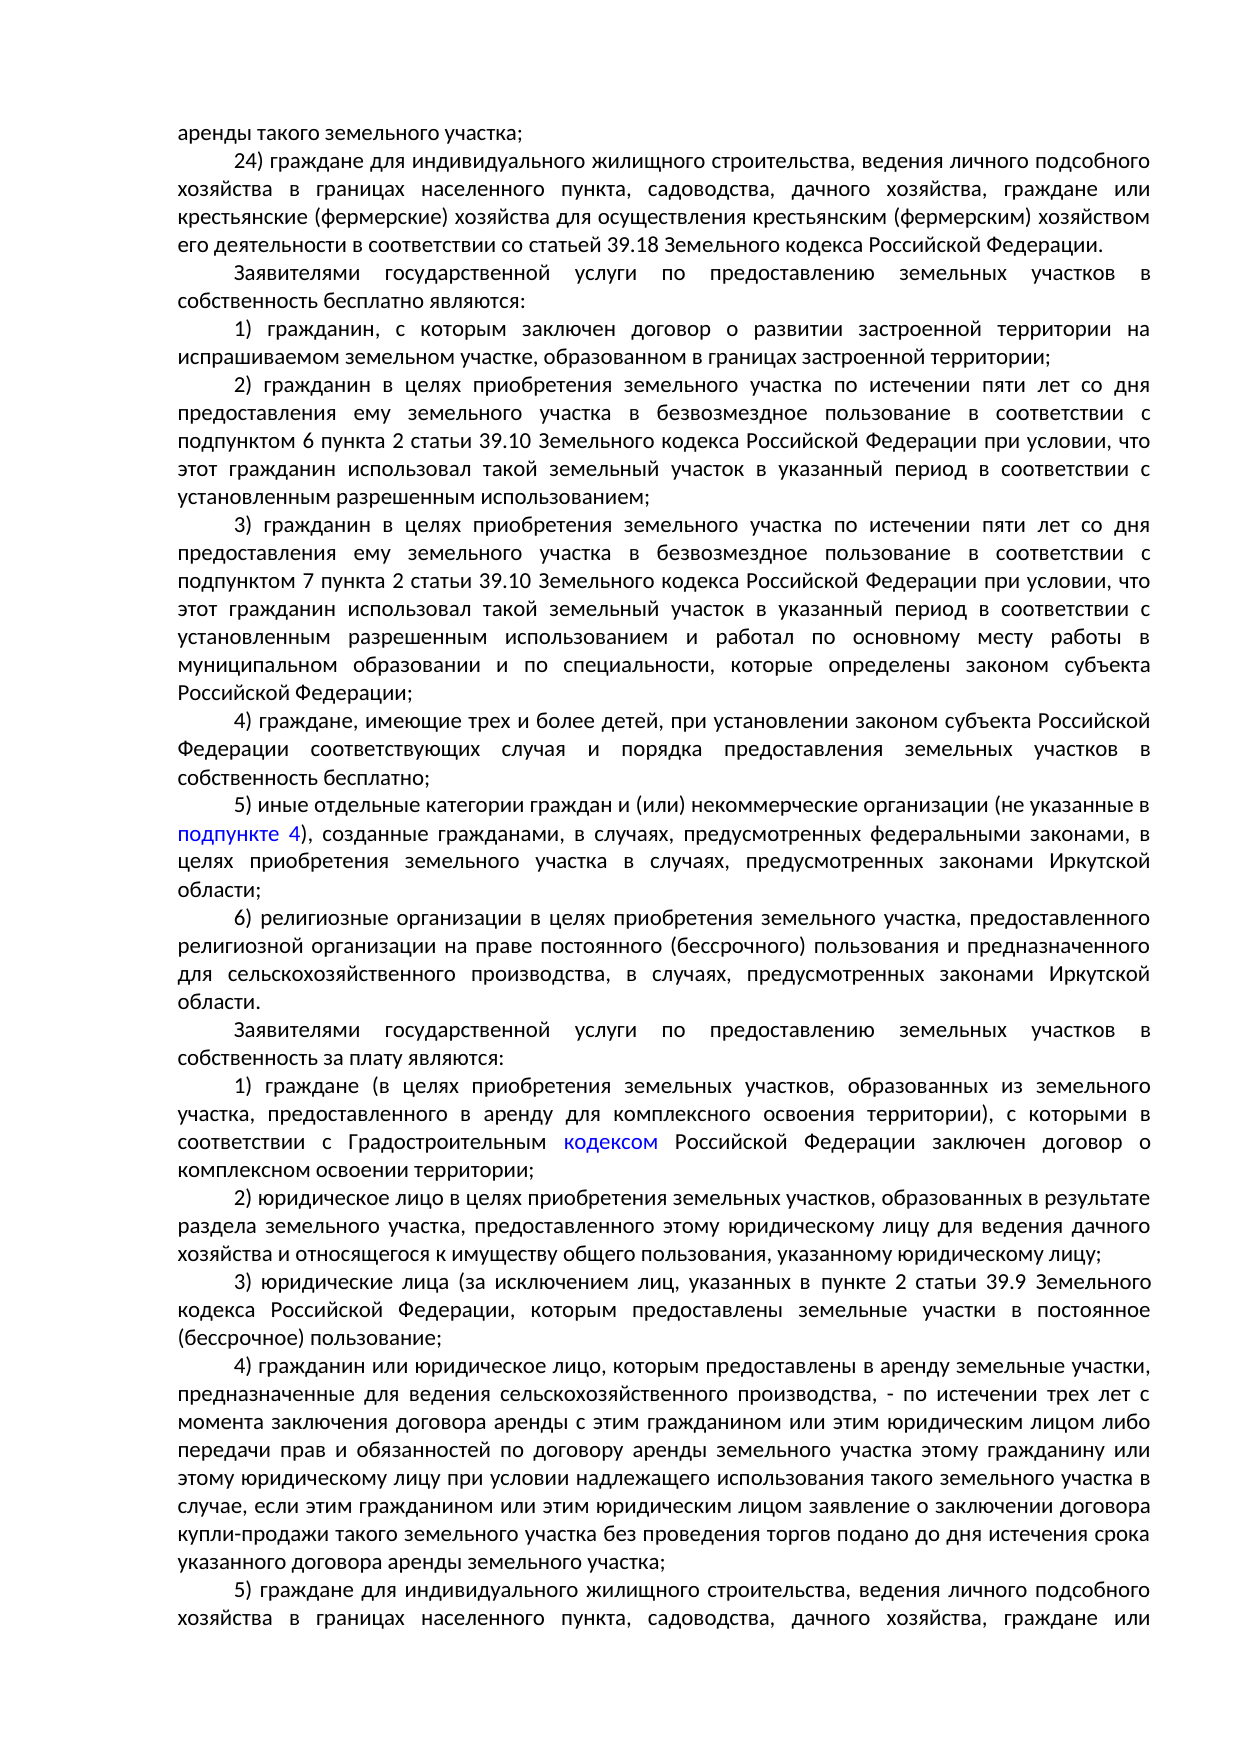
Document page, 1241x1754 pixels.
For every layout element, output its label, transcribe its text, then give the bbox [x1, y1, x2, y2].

text 3) гражданин в целях приобретения земельного участка по истечении пяти лет со дня предоставления ему земельного участка в безвозмездное пользование в соответствии с подпунктом 7 пункта 2 статьи 39.10 Земельного кодекса Российской Федерации при условии, что этот гражданин использовал такой земельный участок в указанный период в соответствии с установленным разрешенным использованием и работал по основному месту работы в муниципальном образовании и по специальности, которые определены законом субъекта Российской Федерации; [177, 510, 1152, 707]
text 2) гражданин в целях приобретения земельного участка по истечении пяти лет со дня предоставления ему земельного участка в безвозмездное пользование в соответствии с подпунктом 6 пункта 2 статьи 39.10 Земельного кодекса Российской Федерации при условии, что этот гражданин использовал такой земельный участок в указанный период в соответствии с установленным разрешенным использованием; [177, 370, 1152, 510]
text Заявителями государственной услуги по предоставлению земельных участков в собственность бесплатно являются: [177, 258, 1152, 314]
text 1) гражданин, с которым заключен договор о развитии застроенной территории на испрашиваемом земельном участке, образованном в границах застроенной территории; [177, 314, 1152, 370]
text 24) граждане для индивидуального жилищного строительства, ведения личного подсобного хозяйства в границах населенного пункта, садоводства, дачного хозяйства, граждане или крестьянские (фермерские) хозяйства для осуществления крестьянским (фермерским) хозяйством его деятельности в соответствии со статьей 39.18 Земельного кодекса Российской Федерации. [177, 146, 1152, 258]
text 2) юридическое лицо в целях приобретения земельных участков, образованных в результате раздела земельного участка, предоставленного этому юридическому лицу для ведения дачного хозяйства и относящегося к имуществу общего пользования, указанному юридическому лицу; [177, 1183, 1152, 1267]
text 4) гражданин или юридическое лицо, которым предоставлены в аренду земельные участки, предназначенные для ведения сельскохозяйственного производства, - по истечении трех лет с момента заключения договора аренды с этим гражданином или этим юридическим лицом либо передачи прав и обязанностей по договору аренды земельного участка этому гражданину или этому юридическому лицу при условии надлежащего использования такого земельного участка в случае, если этим гражданином или этим юридическим лицом заявление о заключении договора купли-продажи такого земельного участка без проведения торгов подано до дня истечения срока указанного договора аренды земельного участка; [177, 1351, 1152, 1575]
text 1) граждане (в целях приобретения земельных участков, образованных из земельного участка, предоставленного в аренду для комплексного освоения территории), с которыми в соответствии с Градостроительным кодексом Российской Федерации заключен договор о комплексном освоении территории; [177, 1071, 1152, 1183]
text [177, 118, 1152, 146]
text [177, 1575, 1152, 1631]
text 6) религиозные организации в целях приобретения земельного участка, предоставленного религиозной организации на праве постоянного (бессрочного) пользования и предназначенного для сельскохозяйственного производства, в случаях, предусмотренных законами Иркутской области. [177, 903, 1152, 1015]
text 4) граждане, имеющие трех и более детей, при установлении законом субъекта Российской Федерации соответствующих случая и порядка предоставления земельных участков в собственность бесплатно; [177, 707, 1152, 791]
text 5) иные отдельные категории граждан и (или) некоммерческие организации (не указанные в подпункте 4), созданные гражданами, в случаях, предусмотренных федеральными законами, в целях приобретения земельного участка в случаях, предусмотренных законами Иркутской области; [177, 791, 1152, 903]
text Заявителями государственной услуги по предоставлению земельных участков в собственность за плату являются: [177, 1015, 1152, 1071]
text 3) юридические лица (за исключением лиц, указанных в пункте 2 статьи 39.9 Земельного кодекса Российской Федерации, которым предоставлены земельные участки в постоянное (бессрочное) пользование; [177, 1267, 1152, 1351]
